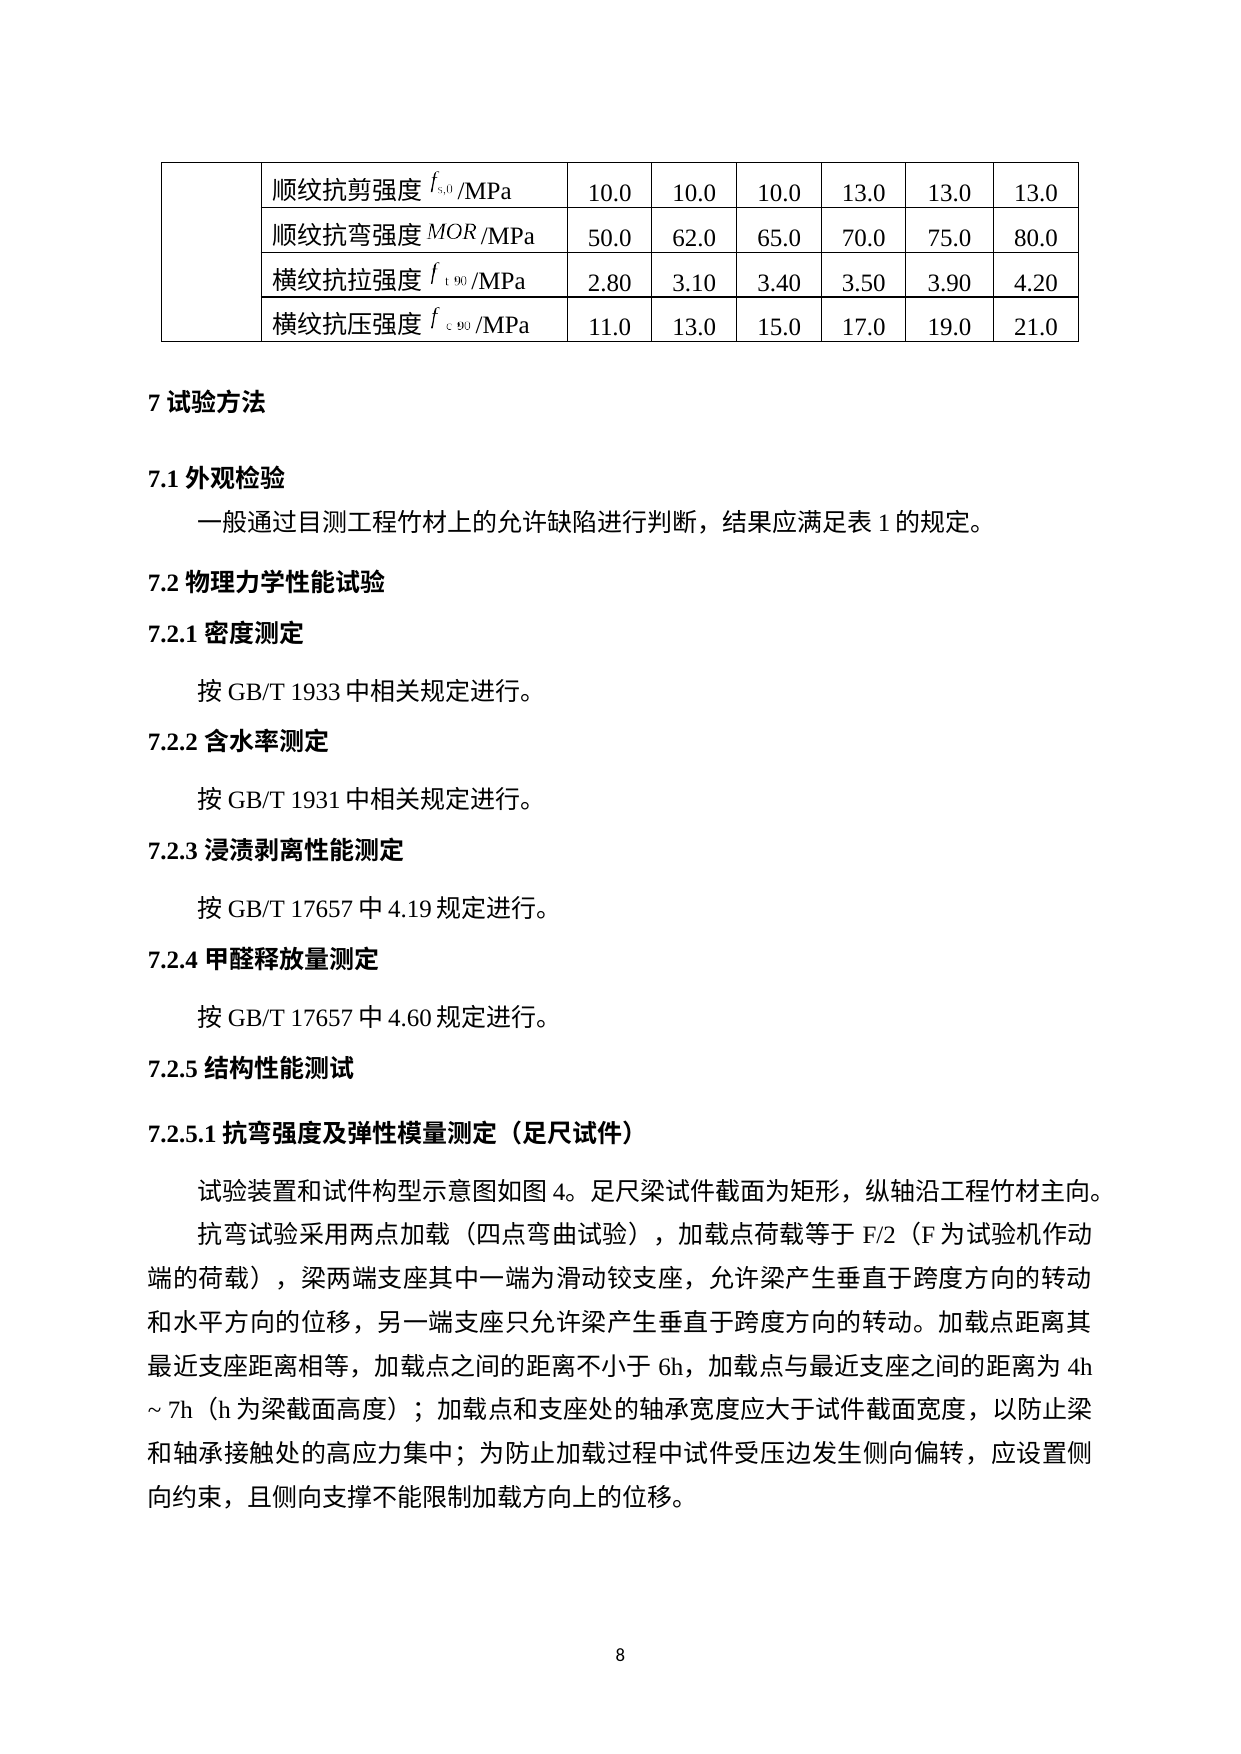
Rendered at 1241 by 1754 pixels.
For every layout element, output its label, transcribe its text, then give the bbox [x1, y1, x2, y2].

table_cell 10.0 [737, 163, 821, 207]
text 试验装置和试件构型示意图如图4。足尺梁试件截面为矩形，纵轴沿工程竹材主向。 [148, 1164, 1093, 1207]
text 按GB/T 1931中相关规定进行。 [148, 772, 1093, 816]
table_cell 11.0 [568, 298, 651, 341]
table_cell 3.10 [652, 253, 736, 296]
table_cell 横纹抗拉强度/MPa [262, 253, 567, 296]
text 7.2.4 甲醛释放量测定 [148, 925, 1093, 990]
table_cell 13.0 [822, 163, 905, 207]
table_cell 62.0 [652, 208, 736, 252]
table_cell 13.0 [652, 298, 736, 341]
text 7.2.5.1 抗弯强度及弹性模量测定（足尺试件） [148, 1099, 1093, 1164]
text 按GB/T 17657中4.60规定进行。 [148, 990, 1093, 1034]
text 7 试验方法 [148, 375, 1093, 418]
table_cell 3.90 [906, 253, 993, 296]
table_cell 21.0 [994, 298, 1078, 341]
table_cell 3.40 [737, 253, 821, 296]
table_cell 19.0 [906, 298, 993, 341]
table_cell 75.0 [906, 208, 993, 252]
table_cell 70.0 [822, 208, 905, 252]
table_cell 2.80 [568, 253, 651, 296]
table_cell 13.0 [994, 163, 1078, 207]
text 抗弯试验采用两点加载（四点弯曲试验），加载点荷载等于F/2（F为试验机作动端的荷载），梁两端支座其中一端为滑动铰支座，允许梁产生垂直于跨度方向的转动和水平方向的位移，另一端支座只允许梁产生垂直于跨度方向的转动。加载点距离其最近支座距离相等，加载点之间的距离不小于6h，加载点与最近支座之间的距离为4h ~ 7h（h为梁截面高度）；加载点和支座处的轴承宽度应大于试件截面宽度，以防止梁和轴承接触处的高应力集中；为防止加载过程中试件受压边发生侧向偏转，应设置侧向约束，且侧向支撑不能限制加载方向上的位移。 [148, 1207, 1093, 1514]
table_cell 50.0 [568, 208, 651, 252]
text 7.2 物理力学性能试验 [148, 555, 1093, 599]
table_cell 3.50 [822, 253, 905, 296]
table_cell 4.20 [994, 253, 1078, 296]
text 7.2.5 结构性能测试 [148, 1034, 1093, 1099]
table_cell 顺纹抗剪强度/MPa [262, 163, 567, 207]
text 按GB/T 1933中相关规定进行。 [148, 664, 1093, 707]
table_cell 10.0 [652, 163, 736, 207]
text 7.2.1 密度测定 [148, 599, 1093, 664]
table_cell 10.0 [568, 163, 651, 207]
table_cell 横纹抗压强度/MPa [262, 298, 567, 341]
table_cell 80.0 [994, 208, 1078, 252]
table_cell 15.0 [737, 298, 821, 341]
table_cell 65.0 [737, 208, 821, 252]
table_cell 13.0 [906, 163, 993, 207]
text 7.2.3 浸渍剥离性能测定 [148, 816, 1093, 881]
text 7.1 外观检验 [148, 451, 1093, 495]
text 一般通过目测工程竹材上的允许缺陷进行判断，结果应满足表1的规定。 [148, 495, 1093, 539]
text 7.2.2 含水率测定 [148, 707, 1093, 772]
text 按GB/T 17657中4.19规定进行。 [148, 881, 1093, 925]
table_cell 顺纹抗弯强度/MPa [262, 208, 567, 252]
table_cell 17.0 [822, 298, 905, 341]
